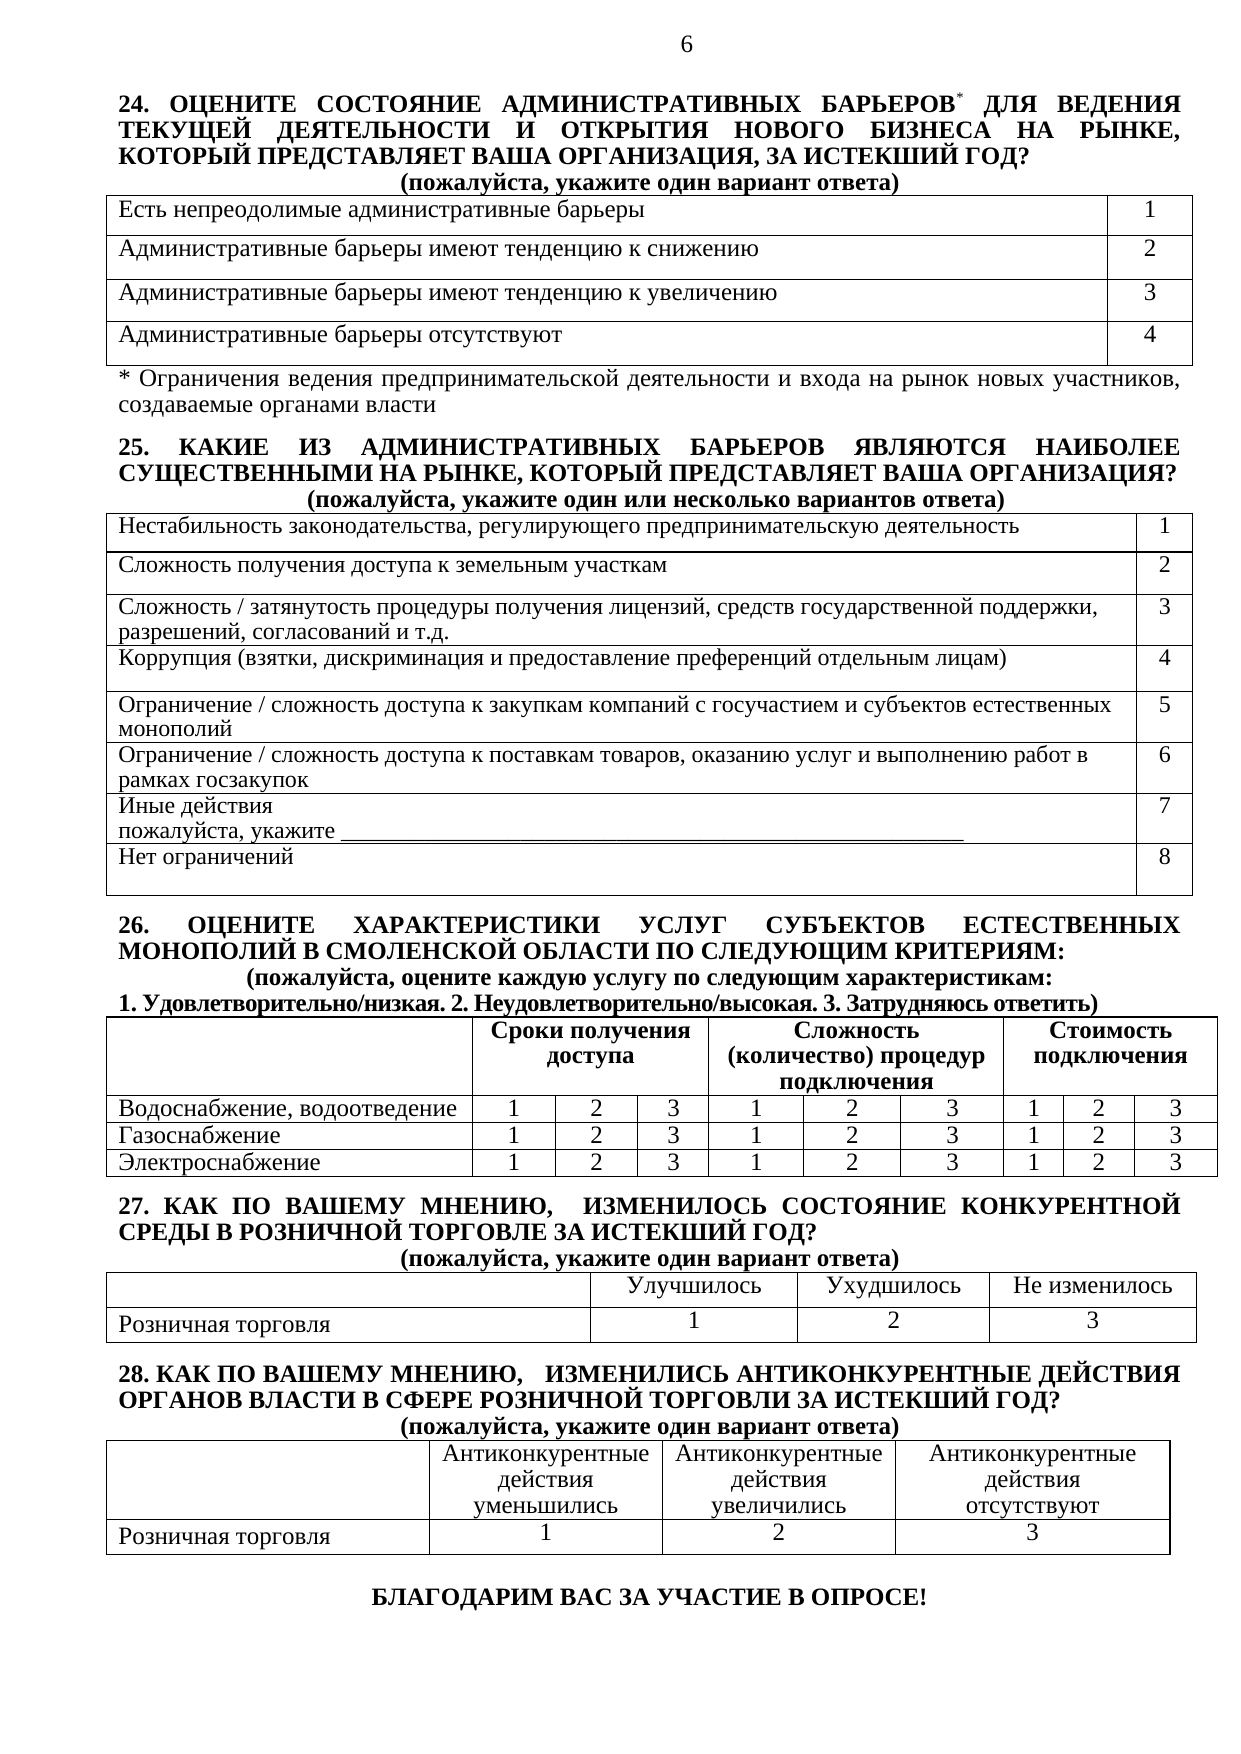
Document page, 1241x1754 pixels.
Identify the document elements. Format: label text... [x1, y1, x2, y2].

table_cell 2 [798, 1308, 989, 1342]
table_header [107, 1441, 429, 1518]
table_header [107, 1018, 472, 1095]
table_cell 2 [804, 1123, 900, 1149]
table_cell 1 [473, 1150, 555, 1176]
table_cell 2 [1064, 1096, 1134, 1122]
text (пожалуйста, укажите один или несколько вариантов ответа) [118, 487, 1181, 513]
table_cell Нет ограничений [107, 844, 1136, 895]
table_cell Административные барьеры отсутствуют [107, 322, 1107, 365]
table_header Антиконкурентные действия отсутствуют [896, 1441, 1169, 1518]
table_cell 3 [901, 1150, 1003, 1176]
table_cell Иные действия пожалуйста, укажите ____________________________________________________ [107, 794, 1136, 843]
table_cell 3 [1108, 280, 1192, 321]
table_cell Сложность / затянутость процедуры получения лицензий, средств государственной поддержки, разрешений, согласований и т.д. [107, 595, 1136, 644]
table_cell 2 [1064, 1123, 1134, 1149]
table_cell 1 [430, 1520, 662, 1554]
text БЛАГОДАРИМ ВАС ЗА УЧАСТИЕ В ОПРОСЕ! [118, 1585, 1181, 1611]
table_cell 1 [591, 1308, 797, 1342]
text 26. ОЦЕНИТЕ ХАРАКТЕРИСТИКИ УСЛУГ СУБЪЕКТОВ ЕСТЕСТВЕННЫХ МОНОПОЛИЙ В СМОЛЕНСКОЙ ОБЛАСТИ ПО СЛЕДУЮЩИМ КРИТЕРИЯМ: [118, 913, 1181, 965]
table_header 1 [1137, 514, 1192, 551]
table_cell 5 [1137, 692, 1192, 742]
table_cell 3 [1135, 1150, 1217, 1176]
table_cell Административные барьеры имеют тенденцию к снижению [107, 236, 1107, 278]
table_cell 2 [804, 1096, 900, 1122]
table_cell 3 [896, 1520, 1169, 1554]
table_cell 2 [1064, 1150, 1134, 1176]
table_header Есть непреодолимые административные барьеры [107, 196, 1107, 235]
table_cell Сложность получения доступа к земельным участкам [107, 553, 1136, 594]
table_cell 3 [1135, 1096, 1217, 1122]
text 28. КАК ПО ВАШЕМУ МНЕНИЮ, ИЗМЕНИЛИСЬ АНТИКОНКУРЕНТНЫЕ ДЕЙСТВИЯ ОРГАНОВ ВЛАСТИ В СФЕРЕ РОЗНИЧНОЙ ТОРГОВЛИ ЗА ИСТЕКШИЙ ГОД? [118, 1362, 1181, 1414]
table_cell 2 [663, 1520, 895, 1554]
table_cell 1 [473, 1096, 555, 1122]
table_header Не изменилось [990, 1273, 1196, 1307]
table_header 1 [1108, 196, 1192, 235]
text 24. ОЦЕНИТЕ СОСТОЯНИЕ АДМИНИСТРАТИВНЫХ БАРЬЕРОВ* ДЛЯ ВЕДЕНИЯ ТЕКУЩЕЙ ДЕЯТЕЛЬНОСТИ И ОТКРЫТИЯ НОВОГО БИЗНЕСА НА РЫНКЕ, КОТОРЫЙ ПРЕДСТАВЛЯЕТ ВАША ОРГАНИЗАЦИЯ, ЗА ИСТЕКШИЙ ГОД? [118, 92, 1181, 169]
table_cell 1 [1004, 1096, 1063, 1122]
text (пожалуйста, укажите один вариант ответа) [118, 1414, 1181, 1440]
table_cell 1 [709, 1096, 803, 1122]
table_cell Розничная торговля [107, 1520, 429, 1554]
table_header Сложность (количество) процедур подключения [709, 1018, 1003, 1095]
table_header Антиконкурентные действия увеличились [663, 1441, 895, 1518]
table_cell Ограничение / сложность доступа к закупкам компаний с госучастием и субъектов естественных монополий [107, 692, 1136, 742]
table_header [107, 1273, 590, 1307]
table_cell 4 [1137, 646, 1192, 691]
table_cell Розничная торговля [107, 1308, 590, 1342]
table_cell 3 [990, 1308, 1196, 1342]
table_cell 2 [804, 1150, 900, 1176]
table_cell Электроснабжение [107, 1150, 472, 1176]
table_cell 3 [1135, 1123, 1217, 1149]
table_cell 4 [1108, 322, 1192, 365]
table_cell 3 [901, 1123, 1003, 1149]
text 1. Удовлетворительно/низкая. 2. Неудовлетворительно/высокая. 3. Затрудняюсь ответить) [118, 991, 1181, 1016]
table_cell 3 [901, 1096, 1003, 1122]
table_cell Административные барьеры имеют тенденцию к увеличению [107, 280, 1107, 321]
table_cell 3 [638, 1123, 708, 1149]
table_cell 1 [709, 1123, 803, 1149]
text * Ограничения ведения предпринимательской деятельности и входа на рынок новых участников, создаваемые органами власти [118, 366, 1181, 418]
table_cell 1 [1004, 1150, 1063, 1176]
table_cell 2 [1108, 236, 1192, 278]
text 25. КАКИЕ ИЗ АДМИНИСТРАТИВНЫХ БАРЬЕРОВ ЯВЛЯЮТСЯ НАИБОЛЕЕ СУЩЕСТВЕННЫМИ НА РЫНКЕ, КОТОРЫЙ ПРЕДСТАВЛЯЕТ ВАША ОРГАНИЗАЦИЯ? [118, 435, 1181, 487]
table_cell 2 [556, 1096, 637, 1122]
table_cell 1 [709, 1150, 803, 1176]
text 27. КАК ПО ВАШЕМУ МНЕНИЮ, ИЗМЕНИЛОСЬ СОСТОЯНИЕ КОНКУРЕНТНОЙ СРЕДЫ В РОЗНИЧНОЙ ТОРГОВЛЕ ЗА ИСТЕКШИЙ ГОД? [118, 1194, 1181, 1246]
table_cell Ограничение / сложность доступа к поставкам товаров, оказанию услуг и выполнению работ в рамках госзакупок [107, 743, 1136, 793]
table_cell Коррупция (взятки, дискриминация и предоставление преференций отдельным лицам) [107, 646, 1136, 691]
table_cell 2 [1137, 553, 1192, 594]
table_header Ухудшилось [798, 1273, 989, 1307]
table_header Стоимость подключения [1004, 1018, 1217, 1095]
table_cell 1 [1004, 1123, 1063, 1149]
table_header Улучшилось [591, 1273, 797, 1307]
table_cell 3 [1137, 595, 1192, 644]
table_header Сроки получения доступа [473, 1018, 708, 1095]
table_cell 6 [1137, 743, 1192, 793]
table_cell 1 [473, 1123, 555, 1149]
text (пожалуйста, оцените каждую услугу по следующим характеристикам: [118, 965, 1181, 991]
text (пожалуйста, укажите один вариант ответа) [118, 169, 1181, 195]
table_cell 8 [1137, 844, 1192, 895]
table_cell 3 [638, 1096, 708, 1122]
table_header Нестабильность законодательства, регулирующего предпринимательскую деятельность [107, 514, 1136, 551]
table_cell 2 [556, 1150, 637, 1176]
text (пожалуйста, укажите один вариант ответа) [118, 1246, 1181, 1272]
table_cell Газоснабжение [107, 1123, 472, 1149]
table_cell Водоснабжение, водоотведение [107, 1096, 472, 1122]
table_header Антиконкурентные действия уменьшились [430, 1441, 662, 1518]
table_cell 3 [638, 1150, 708, 1176]
table_cell 2 [556, 1123, 637, 1149]
table_cell 7 [1137, 794, 1192, 843]
